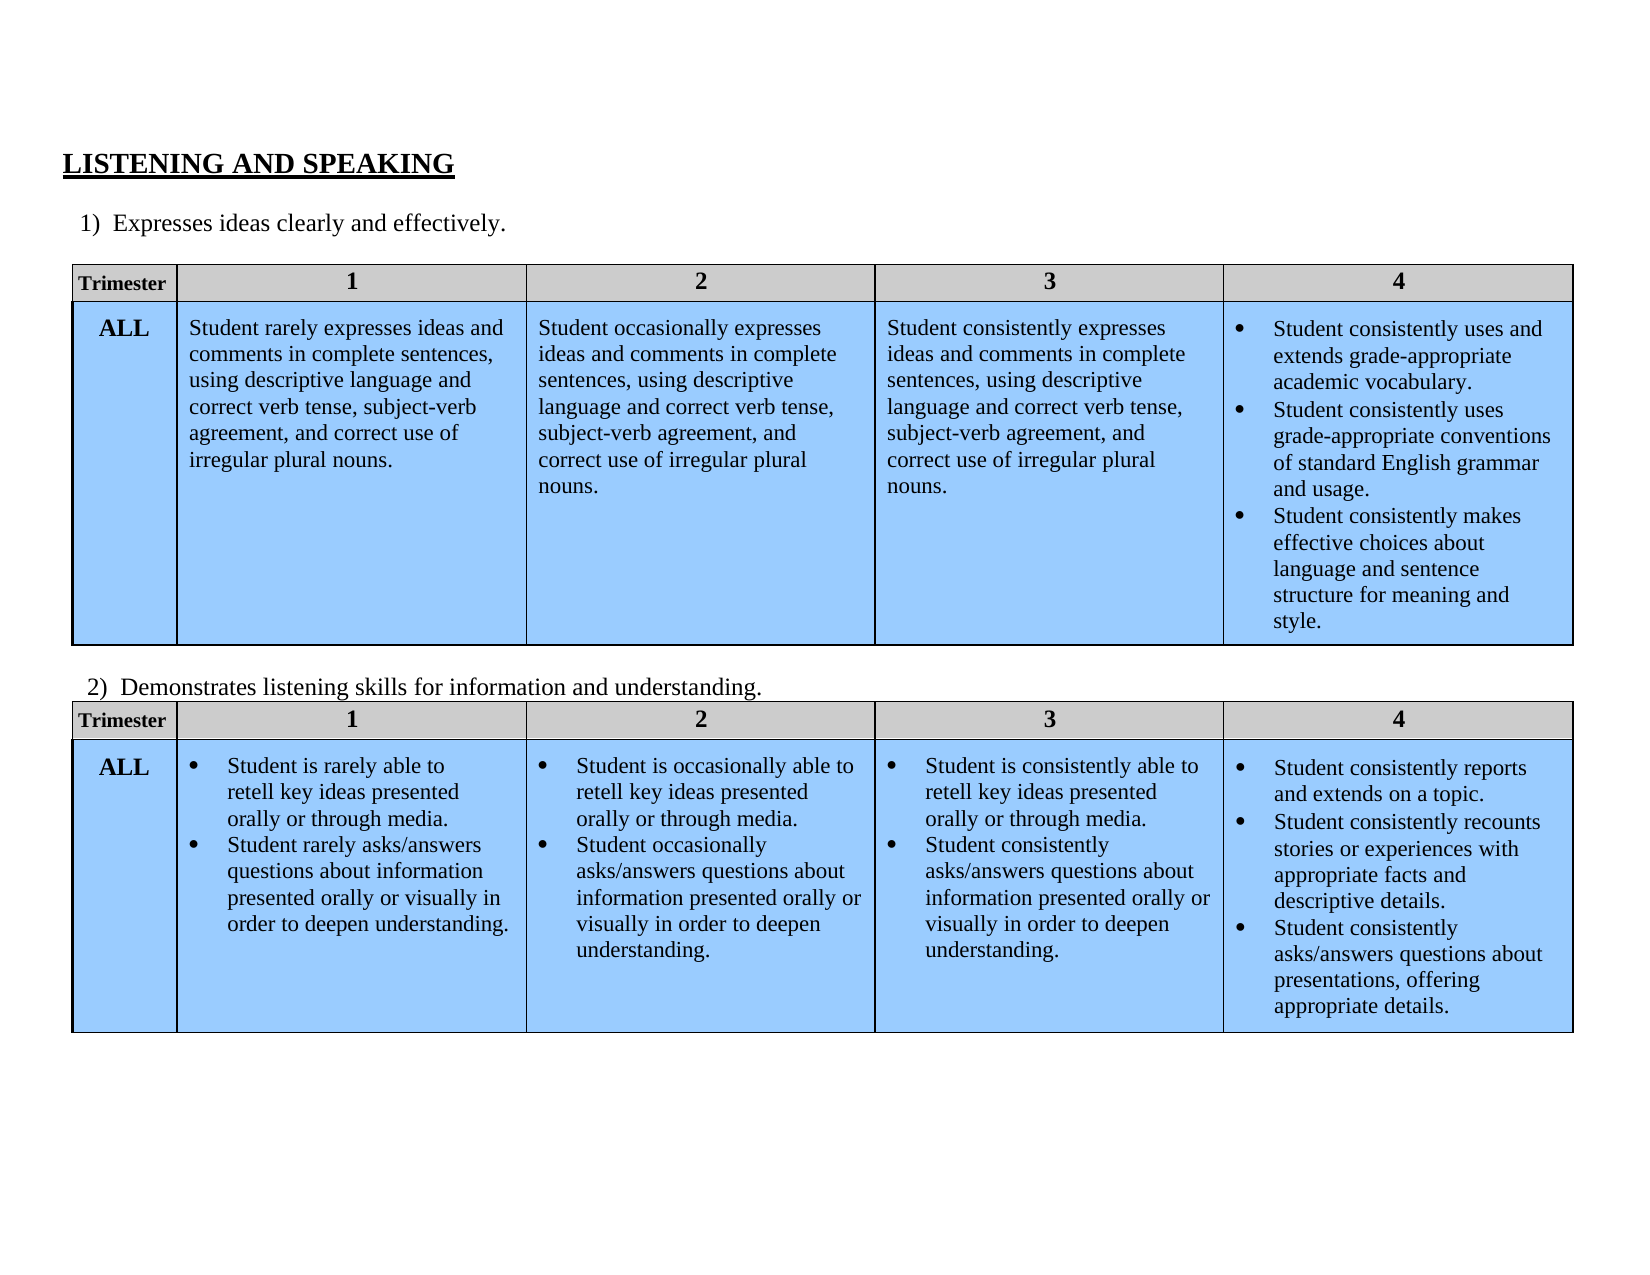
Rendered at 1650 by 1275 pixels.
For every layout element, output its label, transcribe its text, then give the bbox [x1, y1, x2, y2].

table_header [527, 702, 538, 738]
table_header Trimester [73, 265, 176, 301]
table_cell [876, 302, 1223, 314]
table_header Trimester [73, 702, 176, 738]
table_cell [1224, 302, 1572, 314]
table_header [876, 702, 887, 738]
table_cell [538, 740, 874, 751]
subtitle LISTENING AND SPEAKING [62, 146, 1587, 180]
table_header [178, 702, 189, 738]
table_header 1 [189, 265, 526, 301]
table_cell [74, 302, 176, 314]
table_cell [527, 302, 874, 314]
table_cell Student consistently reports and extends on a topic. Student consistently recounts stories or experiences with appropriate facts and descriptive details. Student consistently asks/answers questions about presentations, offering appropriate details. [1236, 753, 1572, 1032]
table_cell [178, 635, 526, 644]
table_cell Student consistently expresses ideas and comments in complete sentences, using descriptive language and correct verb tense, subject-verb agreement, and correct use of irregular plural nouns. [876, 314, 1223, 635]
table_cell Student is rarely able to retell key ideas presented orally or through media. Student rarely asks/answers questions about information presented orally or visually in order to deepen understanding. [189, 753, 526, 1032]
table_cell Student rarely expresses ideas and comments in complete sentences, using descriptive language and correct verb tense, subject-verb agreement, and correct use of irregular plural nouns. [178, 314, 526, 635]
table_cell [887, 740, 1223, 751]
table_cell [189, 740, 526, 751]
table_header 1 [189, 702, 526, 738]
table_header [178, 265, 189, 301]
table_header [1224, 265, 1236, 301]
table_cell [527, 635, 874, 644]
table_cell [74, 740, 176, 751]
table_cell [527, 740, 538, 1032]
table_header 2 [538, 702, 874, 738]
table_cell [178, 302, 526, 314]
table_cell Student consistently uses and extends grade-appropriate academic vocabulary. Student consistently uses grade-appropriate conventions of standard English grammar and usage. Student consistently makes effective choices about language and sentence structure for meaning and style. [1224, 314, 1572, 635]
table_cell Student is consistently able to retell key ideas presented orally or through media. Student consistently asks/answers questions about information presented orally or visually in order to deepen understanding. [887, 753, 1223, 1032]
table_header [527, 265, 538, 301]
table_header [1224, 702, 1236, 738]
table_cell [1224, 635, 1572, 644]
table_header 3 [887, 265, 1223, 301]
subtitle Demonstrates listening skills for information and understanding. [87, 672, 1587, 701]
table_cell [876, 740, 887, 1032]
table_header 4 [1236, 265, 1572, 301]
table_cell [1236, 740, 1572, 751]
table_header [876, 265, 887, 301]
subtitle Expresses ideas clearly and effectively. [79, 208, 1587, 237]
table_cell ALL [74, 753, 176, 1032]
table_cell Student occasionally expresses ideas and comments in complete sentences, using descriptive language and correct verb tense, subject-verb agreement, and correct use of irregular plural nouns. [527, 314, 874, 635]
table_cell Student is occasionally able to retell key ideas presented orally or through media. Student occasionally asks/answers questions about information presented orally or visually in order to deepen understanding. [538, 753, 874, 1032]
table_cell [178, 740, 189, 1032]
table_header 3 [887, 702, 1223, 738]
table_cell [876, 635, 1223, 644]
table_header 4 [1236, 702, 1572, 738]
table_header 2 [538, 265, 874, 301]
table_cell [1224, 740, 1236, 1032]
